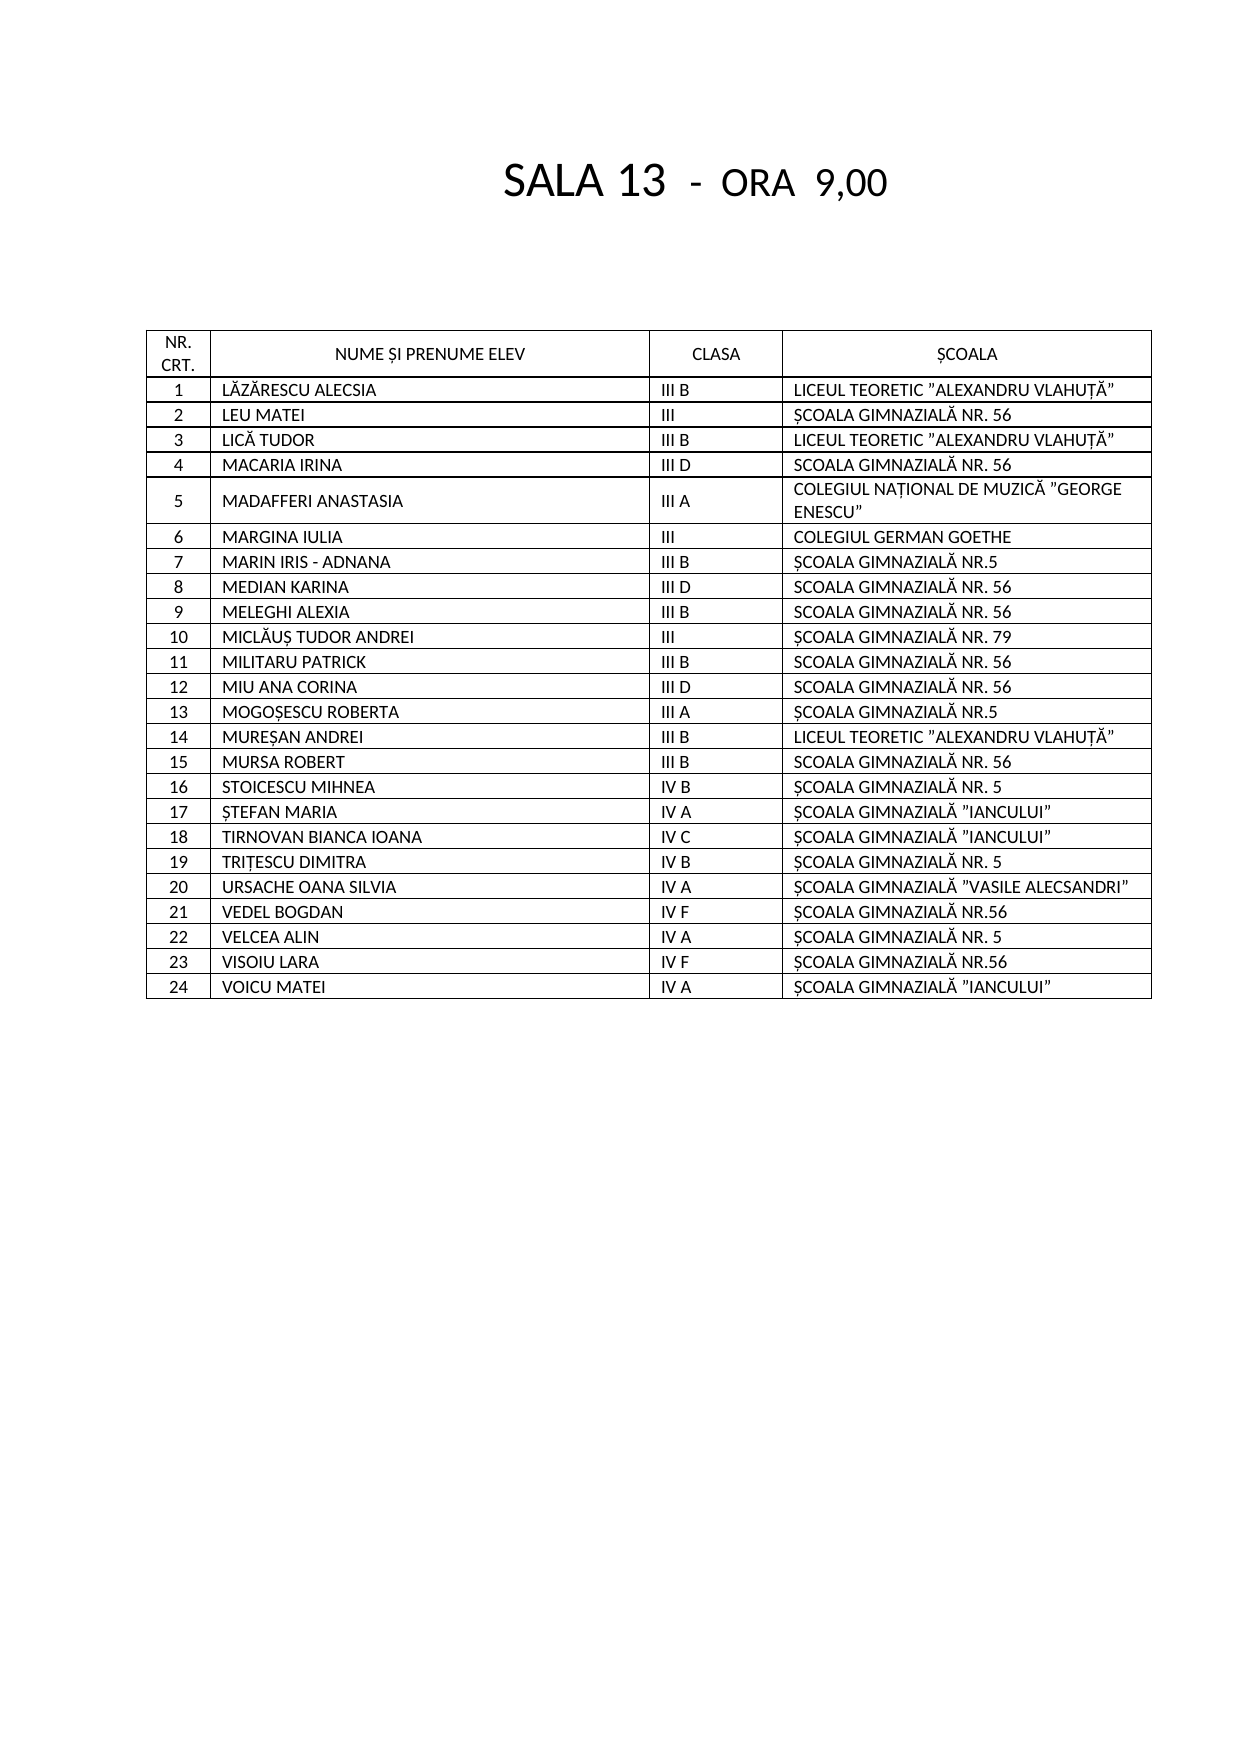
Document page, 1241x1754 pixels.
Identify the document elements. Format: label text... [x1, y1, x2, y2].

table_cell MARGINA IULIA [211, 524, 649, 548]
text SALA 13 - ORA 9,00 [148, 148, 1093, 209]
table_cell VOICU MATEI [211, 974, 649, 998]
table_cell III [650, 624, 782, 648]
table_cell 22 [147, 924, 210, 948]
table_cell MADAFFERI ANASTASIA [211, 478, 649, 523]
table_cell URSACHE OANA SILVIA [211, 874, 649, 898]
table_cell TRIȚESCU DIMITRA [211, 849, 649, 873]
table_cell III B [650, 428, 782, 451]
table_cell MACARIA IRINA [211, 453, 649, 476]
table_cell III B [650, 599, 782, 623]
table_cell 24 [147, 974, 210, 998]
table_cell 2 [147, 403, 210, 426]
table_cell III D [650, 674, 782, 698]
table_cell LICĂ TUDOR [211, 428, 649, 451]
table_cell ȘCOALA GIMNAZIALĂ NR.5 [783, 549, 1151, 573]
table_cell 21 [147, 899, 210, 923]
table_cell MURSA ROBERT [211, 749, 649, 773]
table_cell LĂZĂRESCU ALECSIA [211, 378, 649, 401]
table_cell 15 [147, 749, 210, 773]
table_cell IV B [650, 774, 782, 798]
table_cell MUREȘAN ANDREI [211, 724, 649, 748]
table_cell IV C [650, 824, 782, 848]
table_cell LICEUL TEORETIC ”ALEXANDRU VLAHUȚĂ” [783, 428, 1151, 451]
table_cell 18 [147, 824, 210, 848]
table_cell 23 [147, 949, 210, 973]
table_cell ȘCOALA GIMNAZIALĂ NR. 5 [783, 849, 1151, 873]
table_header NR. CRT. [147, 331, 210, 376]
table_cell 3 [147, 428, 210, 451]
table_cell VISOIU LARA [211, 949, 649, 973]
table_cell 17 [147, 799, 210, 823]
table_cell III D [650, 453, 782, 476]
table_cell MARIN IRIS - ADNANA [211, 549, 649, 573]
table_cell TIRNOVAN BIANCA IOANA [211, 824, 649, 848]
table_cell MICLĂUȘ TUDOR ANDREI [211, 624, 649, 648]
table_cell IV A [650, 924, 782, 948]
table_cell III B [650, 649, 782, 673]
table_cell SCOALA GIMNAZIALĂ NR. 56 [783, 749, 1151, 773]
table_cell 1 [147, 378, 210, 401]
table_cell MOGOȘESCU ROBERTA [211, 699, 649, 723]
table_cell 6 [147, 524, 210, 548]
table_cell COLEGIUL GERMAN GOETHE [783, 524, 1151, 548]
table_cell ȘCOALA GIMNAZIALĂ NR. 5 [783, 924, 1151, 948]
table_cell 8 [147, 574, 210, 598]
table_cell MEDIAN KARINA [211, 574, 649, 598]
table_header ȘCOALA [783, 331, 1151, 376]
table_cell III [650, 403, 782, 426]
table_cell ȘCOALA GIMNAZIALĂ ”IANCULUI” [783, 799, 1151, 823]
table_cell COLEGIUL NAȚIONAL DE MUZICĂ ”GEORGE ENESCU” [783, 478, 1151, 523]
table_cell 10 [147, 624, 210, 648]
table_cell III B [650, 749, 782, 773]
table_cell ȘTEFAN MARIA [211, 799, 649, 823]
table_cell LICEUL TEORETIC ”ALEXANDRU VLAHUȚĂ” [783, 724, 1151, 748]
table_cell IV F [650, 949, 782, 973]
table_cell III D [650, 574, 782, 598]
table_cell ȘCOALA GIMNAZIALĂ NR. 79 [783, 624, 1151, 648]
table_cell III A [650, 478, 782, 523]
table_cell LICEUL TEORETIC ”ALEXANDRU VLAHUȚĂ” [783, 378, 1151, 401]
table_cell 19 [147, 849, 210, 873]
table_cell MIU ANA CORINA [211, 674, 649, 698]
table_cell IV A [650, 799, 782, 823]
table_cell ȘCOALA GIMNAZIALĂ NR.56 [783, 899, 1151, 923]
table_cell VELCEA ALIN [211, 924, 649, 948]
table_cell ȘCOALA GIMNAZIALĂ NR. 5 [783, 774, 1151, 798]
table_cell ȘCOALA GIMNAZIALĂ NR.5 [783, 699, 1151, 723]
table_cell 12 [147, 674, 210, 698]
table_cell LEU MATEI [211, 403, 649, 426]
table_cell III [650, 524, 782, 548]
table_cell ȘCOALA GIMNAZIALĂ NR.56 [783, 949, 1151, 973]
table_cell ȘCOALA GIMNAZIALĂ ”VASILE ALECSANDRI” [783, 874, 1151, 898]
table_cell STOICESCU MIHNEA [211, 774, 649, 798]
table_cell IV B [650, 849, 782, 873]
table_cell ȘCOALA GIMNAZIALĂ NR. 56 [783, 403, 1151, 426]
table_cell IV F [650, 899, 782, 923]
table_cell III B [650, 724, 782, 748]
table_cell SCOALA GIMNAZIALĂ NR. 56 [783, 649, 1151, 673]
table_cell III A [650, 699, 782, 723]
table_cell SCOALA GIMNAZIALĂ NR. 56 [783, 674, 1151, 698]
table_header NUME ȘI PRENUME ELEV [211, 331, 649, 376]
table_cell 4 [147, 453, 210, 476]
table_cell 11 [147, 649, 210, 673]
table_cell MELEGHI ALEXIA [211, 599, 649, 623]
table_cell SCOALA GIMNAZIALĂ NR. 56 [783, 599, 1151, 623]
table_cell SCOALA GIMNAZIALĂ NR. 56 [783, 574, 1151, 598]
table_cell III B [650, 549, 782, 573]
table_cell 5 [147, 478, 210, 523]
table_cell 20 [147, 874, 210, 898]
table_cell ȘCOALA GIMNAZIALĂ ”IANCULUI” [783, 974, 1151, 998]
table_cell 14 [147, 724, 210, 748]
table_cell 16 [147, 774, 210, 798]
table_cell MILITARU PATRICK [211, 649, 649, 673]
table_cell III B [650, 378, 782, 401]
table_cell 9 [147, 599, 210, 623]
table_cell 7 [147, 549, 210, 573]
table_cell VEDEL BOGDAN [211, 899, 649, 923]
table_cell ȘCOALA GIMNAZIALĂ ”IANCULUI” [783, 824, 1151, 848]
table_cell 13 [147, 699, 210, 723]
table_cell IV A [650, 974, 782, 998]
table_cell IV A [650, 874, 782, 898]
table_cell SCOALA GIMNAZIALĂ NR. 56 [783, 453, 1151, 476]
table_header CLASA [650, 331, 782, 376]
